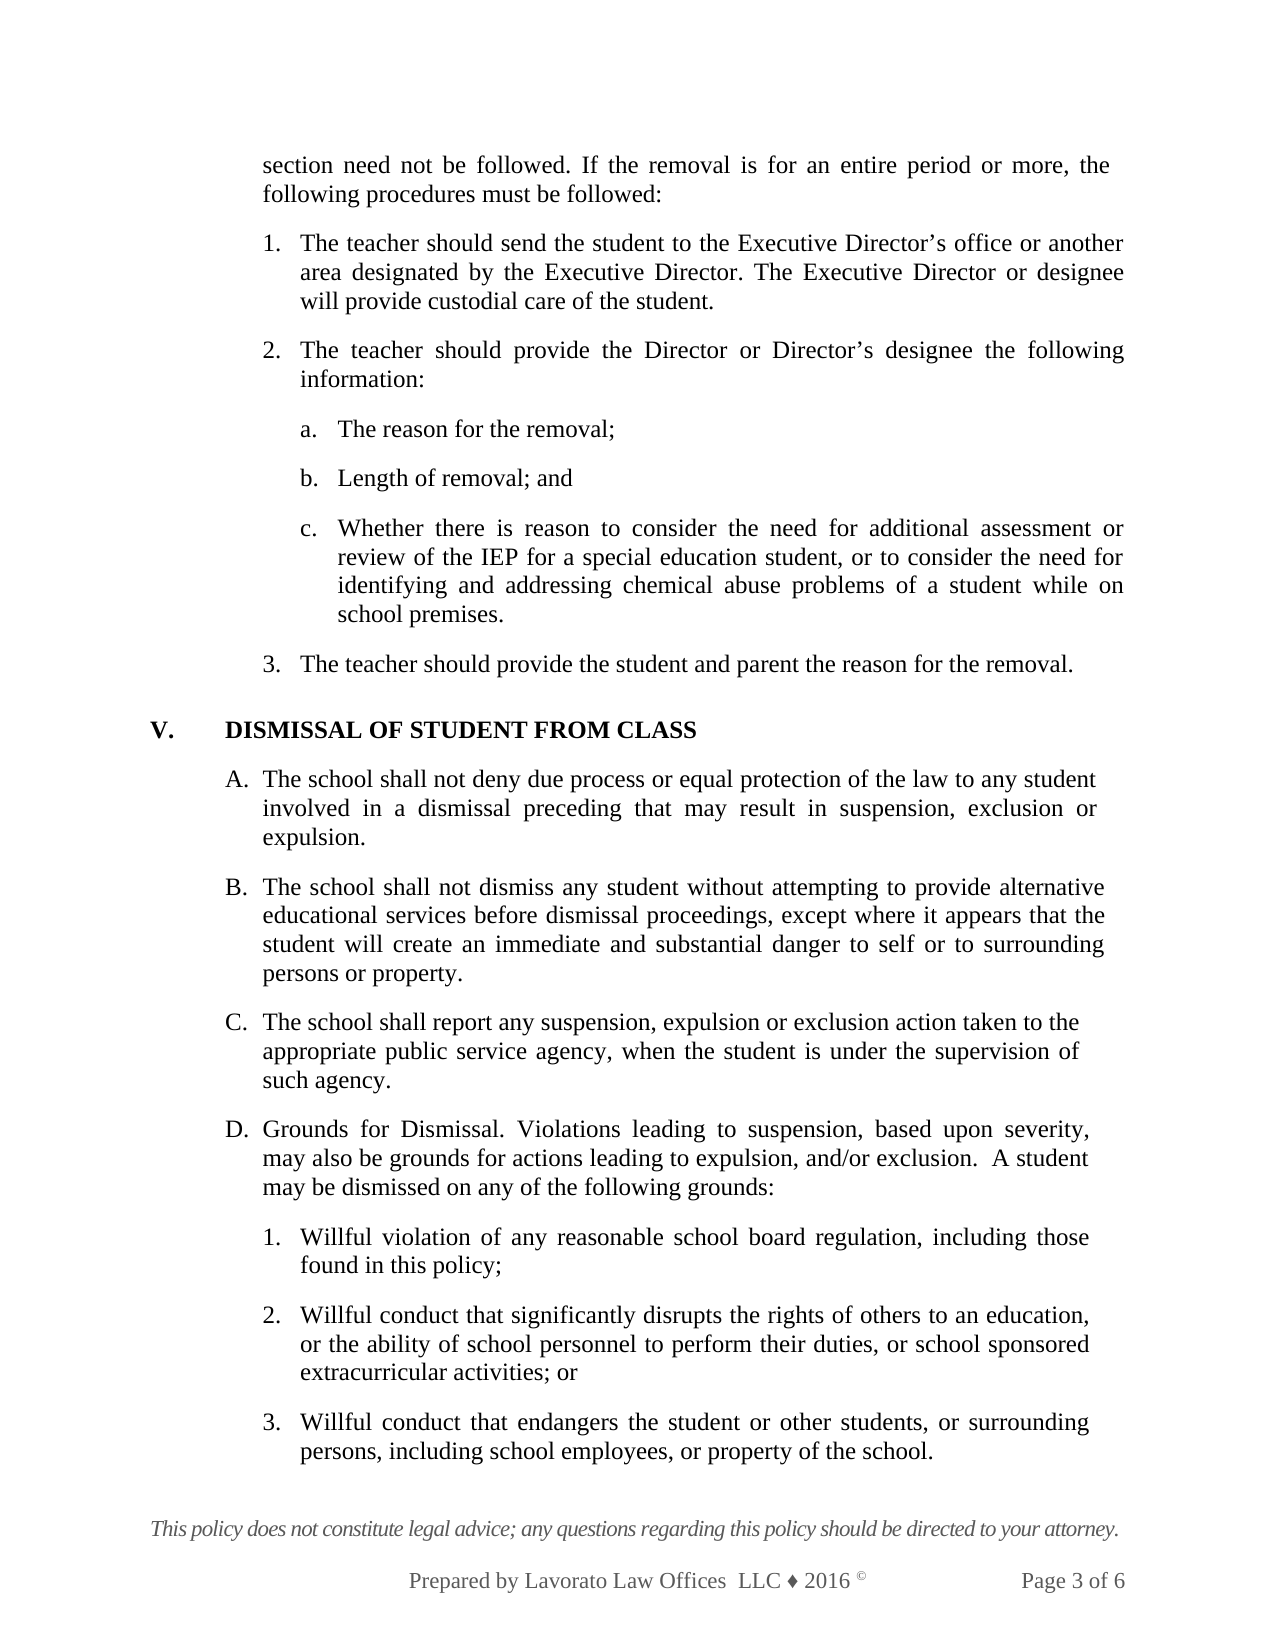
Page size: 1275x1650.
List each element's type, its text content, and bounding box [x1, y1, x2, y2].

list Length of removal; and [300, 463, 1125, 492]
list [225, 150, 1111, 207]
list Willful violation of any reasonable school board regulation, including those found in this policy; [262, 1222, 1090, 1279]
list Whether there is reason to consider the need for additional assessment or review of the IEP for a special education student, or to consider the need for identifying and addressing chemical abuse problems of a student while on school premises. [300, 513, 1125, 628]
list The teacher should provide the student and parent the reason for the removal. [262, 649, 1125, 677]
list The teacher should provide the Director or Director’s designee the following information: [262, 335, 1125, 393]
list The school shall not deny due process or equal protection of the law to any student involved in a dismissal preceding that may result in suspension, exclusion or expulsion. [225, 764, 1098, 851]
list The school shall not dismiss any student without attempting to provide alternative educational services before dismissal proceedings, except where it appears that the student will create an immediate and substantial danger to self or to surrounding persons or property. [225, 872, 1106, 987]
list The reason for the removal; [300, 414, 1125, 442]
list The teacher should send the student to the Executive Director’s office or another area designated by the Executive Director. The Executive Director or designee will provide custodial care of the student. [262, 228, 1125, 314]
list The school shall report any suspension, expulsion or exclusion action taken to the appropriate public service agency, when the student is under the supervision of such agency. [225, 1007, 1081, 1094]
list Grounds for Dismissal. Violations leading to suspension, based upon severity, may also be grounds for actions leading to expulsion, and/or exclusion. A student may be dismissed on any of the following grounds: [225, 1114, 1090, 1201]
list Willful conduct that significantly disrupts the rights of others to an education, or the ability of school personnel to perform their duties, or school sponsored extracurricular activities; or [262, 1300, 1090, 1386]
list DISMISSAL OF STUDENT FROM CLASS [150, 715, 1126, 744]
list Willful conduct that endangers the student or other students, or surrounding persons, including school employees, or property of the school. [262, 1407, 1090, 1464]
